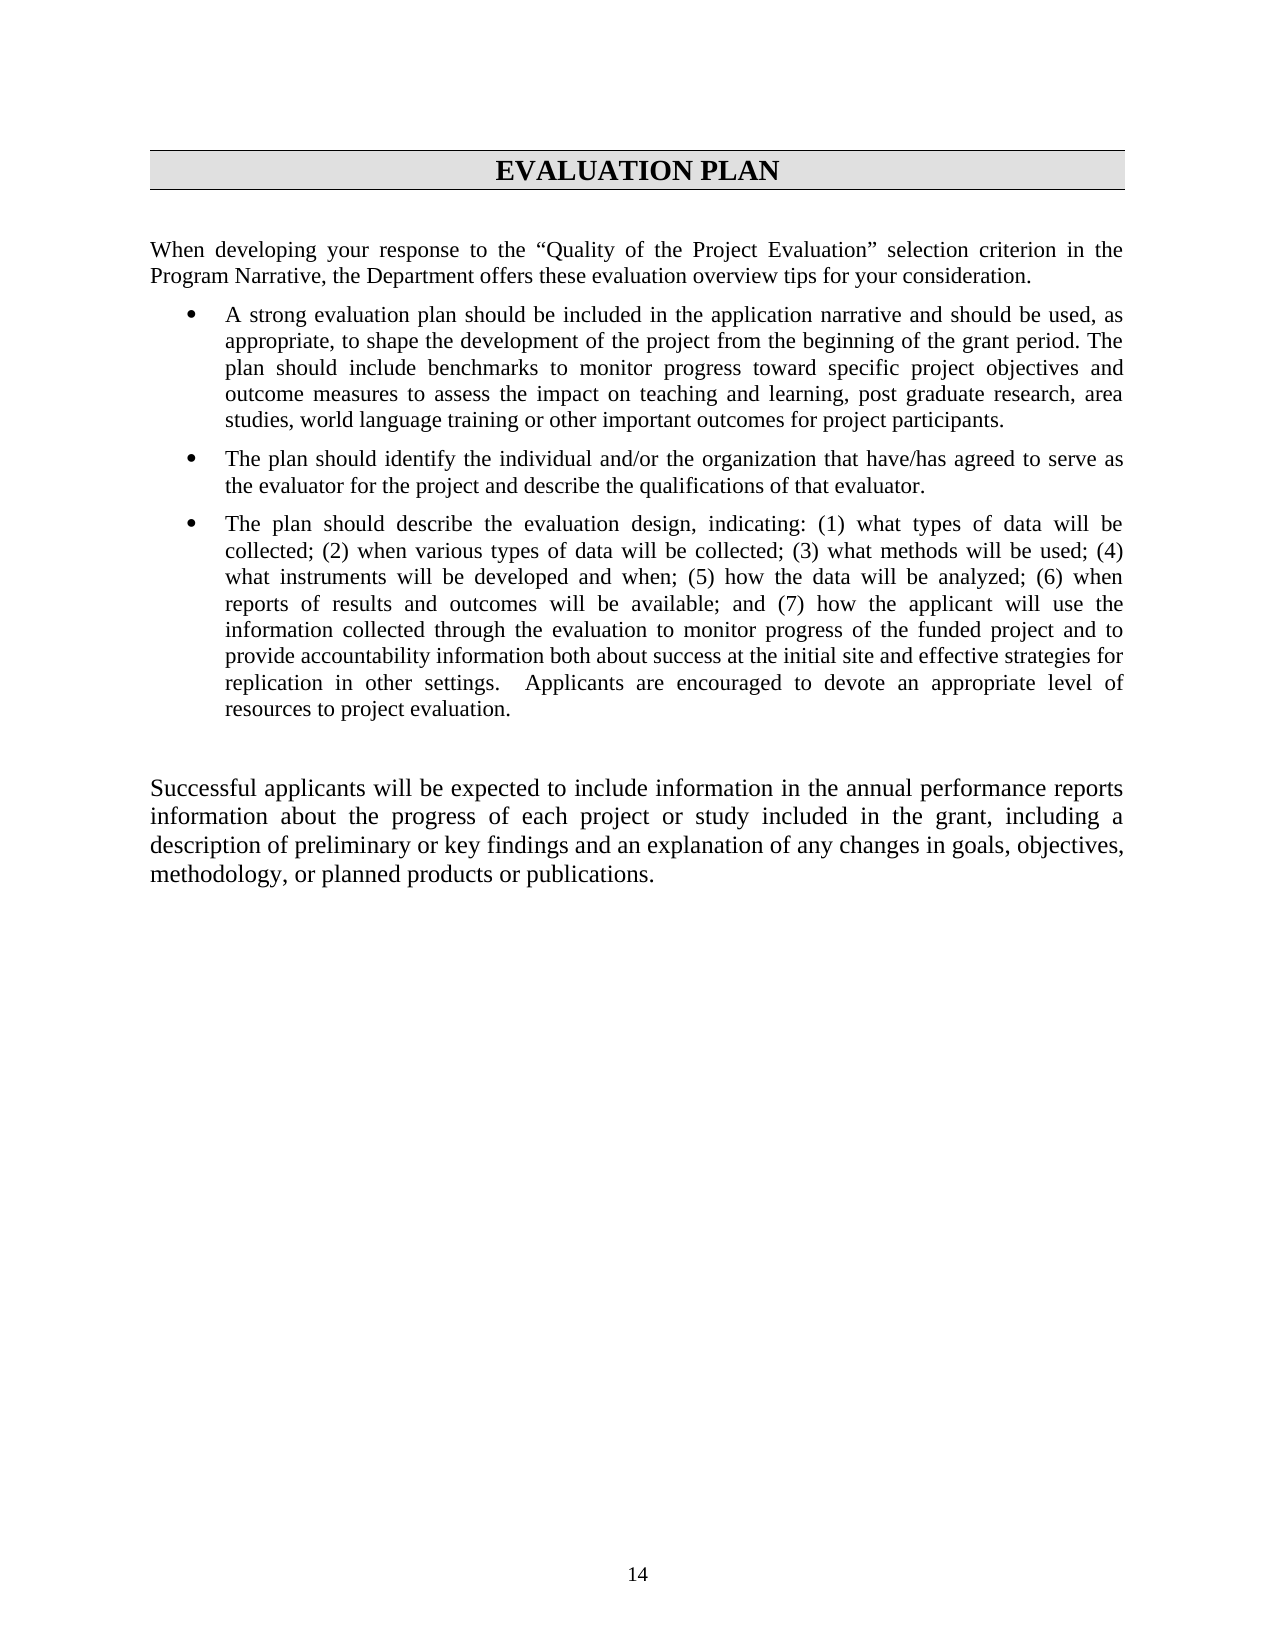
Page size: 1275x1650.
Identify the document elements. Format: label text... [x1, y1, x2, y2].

text When developing your response to the “Quality of the Project Evaluation” selection criterion in the Program Narrative, the Department offers these evaluation overview tips for your consideration. [150, 236, 1125, 288]
text Successful applicants will be expected to include information in the annual performance reports information about the progress of each project or study included in the grant, including a description of preliminary or key findings and an explanation of any changes in goals, objectives, methodology, or planned products or publications. [150, 773, 1125, 888]
list The plan should identify the individual and/or the organization that have/has agreed to serve as the evaluator for the project and describe the qualifications of that evaluator. [187, 445, 1125, 498]
list The plan should describe the evaluation design, indicating: (1) what types of data will be collected; (2) when various types of data will be collected; (3) what methods will be used; (4) what instruments will be developed and when; (5) how the data will be analyzed; (6) when reports of results and outcomes will be available; and (7) how the applicant will use the information collected through the evaluation to monitor progress of the funded project and to provide accountability information both about success at the initial site and effective strategies for replication in other settings. Applicants are encouraged to devote an appropriate level of resources to project evaluation. [187, 511, 1125, 721]
list A strong evaluation plan should be included in the application narrative and should be used, as appropriate, to shape the development of the project from the beginning of the grant period. The plan should include benchmarks to monitor progress toward specific project objectives and outcome measures to assess the impact on teaching and learning, post graduate research, area studies, world language training or other important outcomes for project participants. [187, 301, 1125, 433]
subtitle EVALUATION PLAN [150, 151, 1125, 189]
